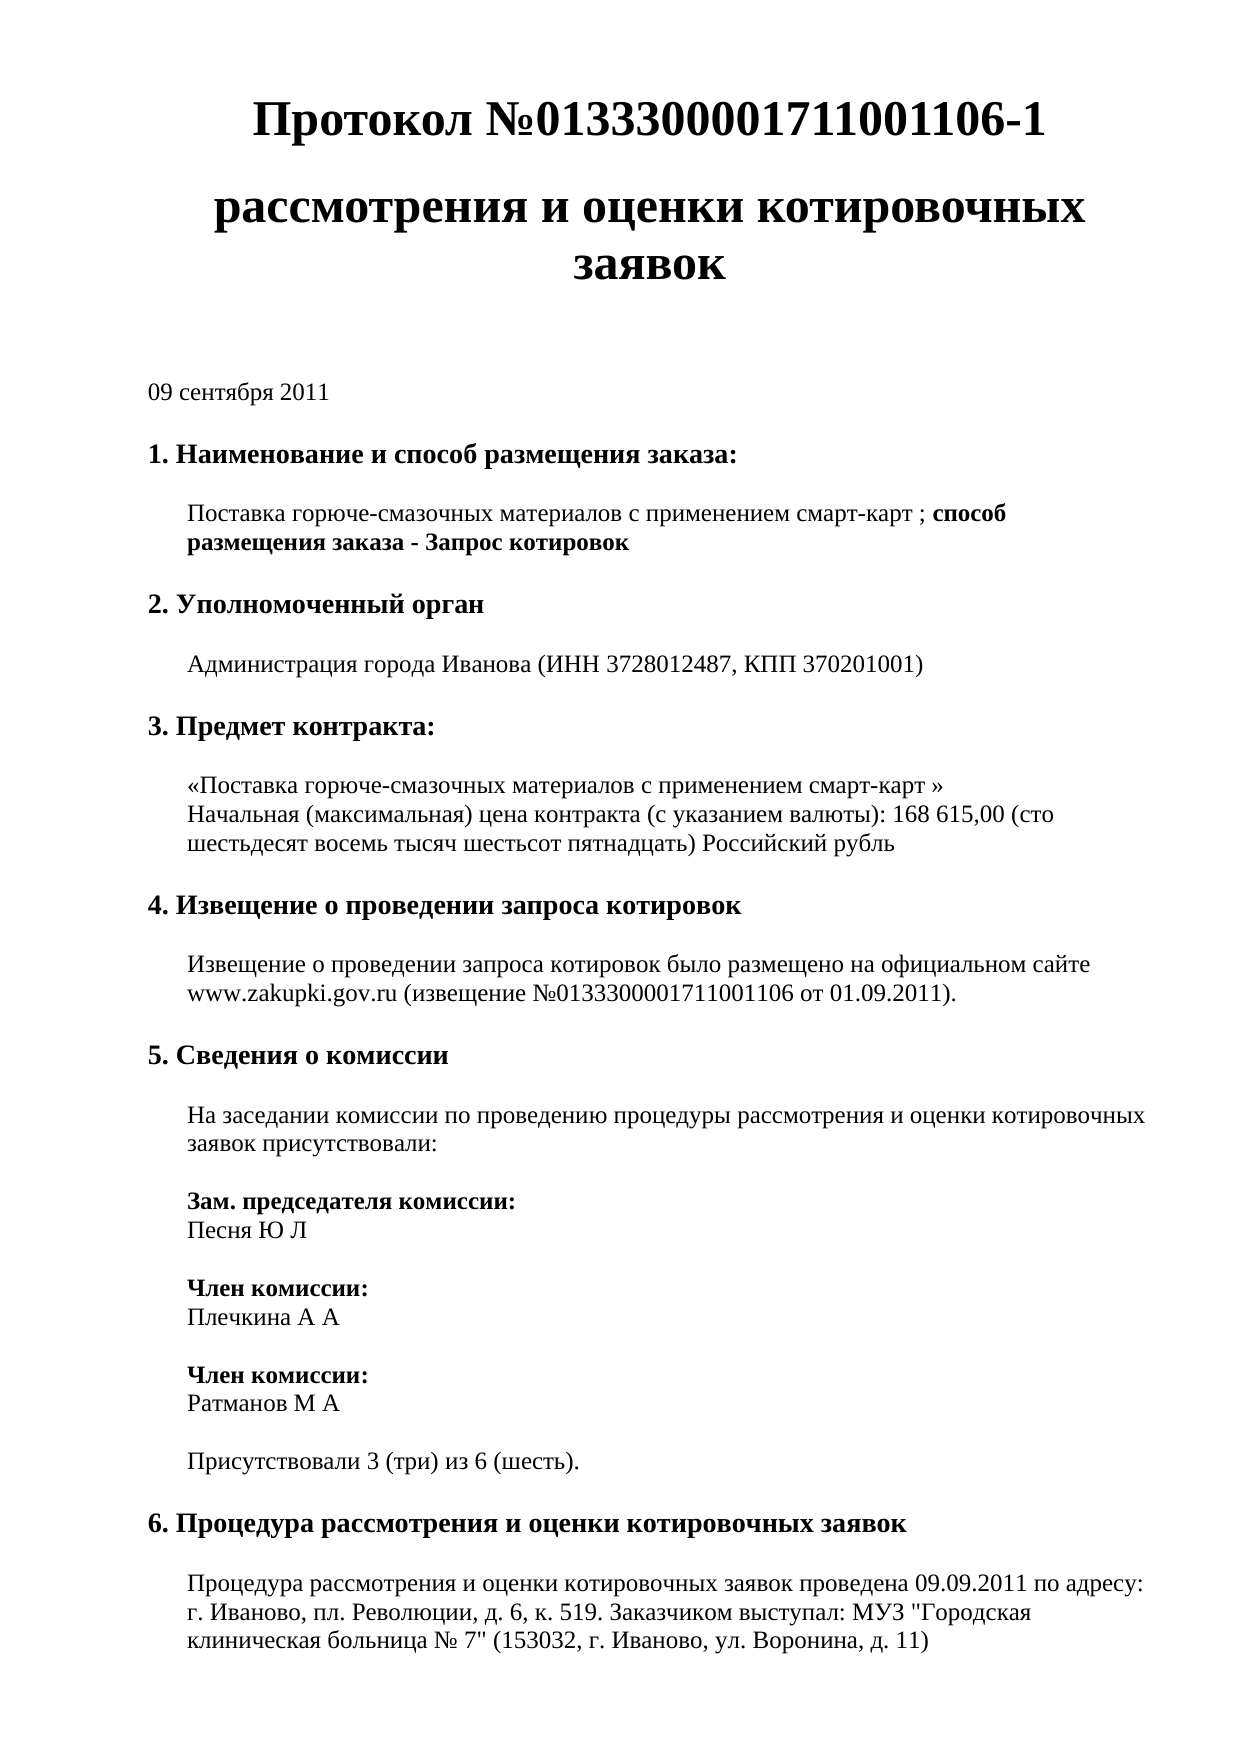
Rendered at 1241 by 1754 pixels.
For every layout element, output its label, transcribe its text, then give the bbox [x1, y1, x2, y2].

text рассмотрения и оценки котировочных заявок [148, 175, 1152, 290]
text 6. Процедура рассмотрения и оценки котировочных заявок [148, 1506, 1152, 1539]
text 09 сентября 2011 [148, 348, 1152, 406]
text Поставка горюче-смазочных материалов с применением смарт-карт ; способ размещения заказа - Запрос котировок [187, 498, 1152, 556]
text На заседании комиссии по проведению процедуры рассмотрения и оценки котировочных заявок присутствовали: [187, 1100, 1152, 1157]
text 2. Уполномоченный орган [148, 587, 1152, 620]
text Извещение о проведении запроса котировок было размещено на официальном сайте www.zakupki.gov.ru (извещение №0133300001711001106 от 01.09.2011). [187, 949, 1152, 1007]
text Администрация города Иванова (ИНН 3728012487, КПП 370201001) [187, 649, 1152, 678]
text Член комиссии: Ратманов М А [187, 1360, 1152, 1417]
text 4. Извещение о проведении запроса котировок [148, 888, 1152, 920]
text 5. Сведения о комиссии [148, 1038, 1152, 1071]
text Протокол №0133300001711001106-1 [148, 89, 1152, 146]
text 1. Наименование и способ размещения заказа: [148, 437, 1152, 469]
text Присутствовали 3 (три) из 6 (шесть). [187, 1446, 1152, 1475]
text Член комиссии: Плечкина А А [187, 1273, 1152, 1331]
text Зам. председателя комиссии: Песня Ю Л [187, 1186, 1152, 1244]
text 3. Предмет контракта: [148, 709, 1152, 741]
text Процедура рассмотрения и оценки котировочных заявок проведена 09.09.2011 по адресу: г. Иваново, пл. Революции, д. 6, к. 519. Заказчиком выступал: МУЗ "Городская клиническая больница № 7" (153032, г. Иваново, ул. Воронина, д. 11) [187, 1568, 1152, 1654]
text «Поставка горюче-смазочных материалов с применением смарт-карт » Начальная (максимальная) цена контракта (с указанием валюты): 168 615,00 (сто шестьдесят восемь тысяч шестьсот пятнадцать) Российский рубль [187, 770, 1152, 857]
